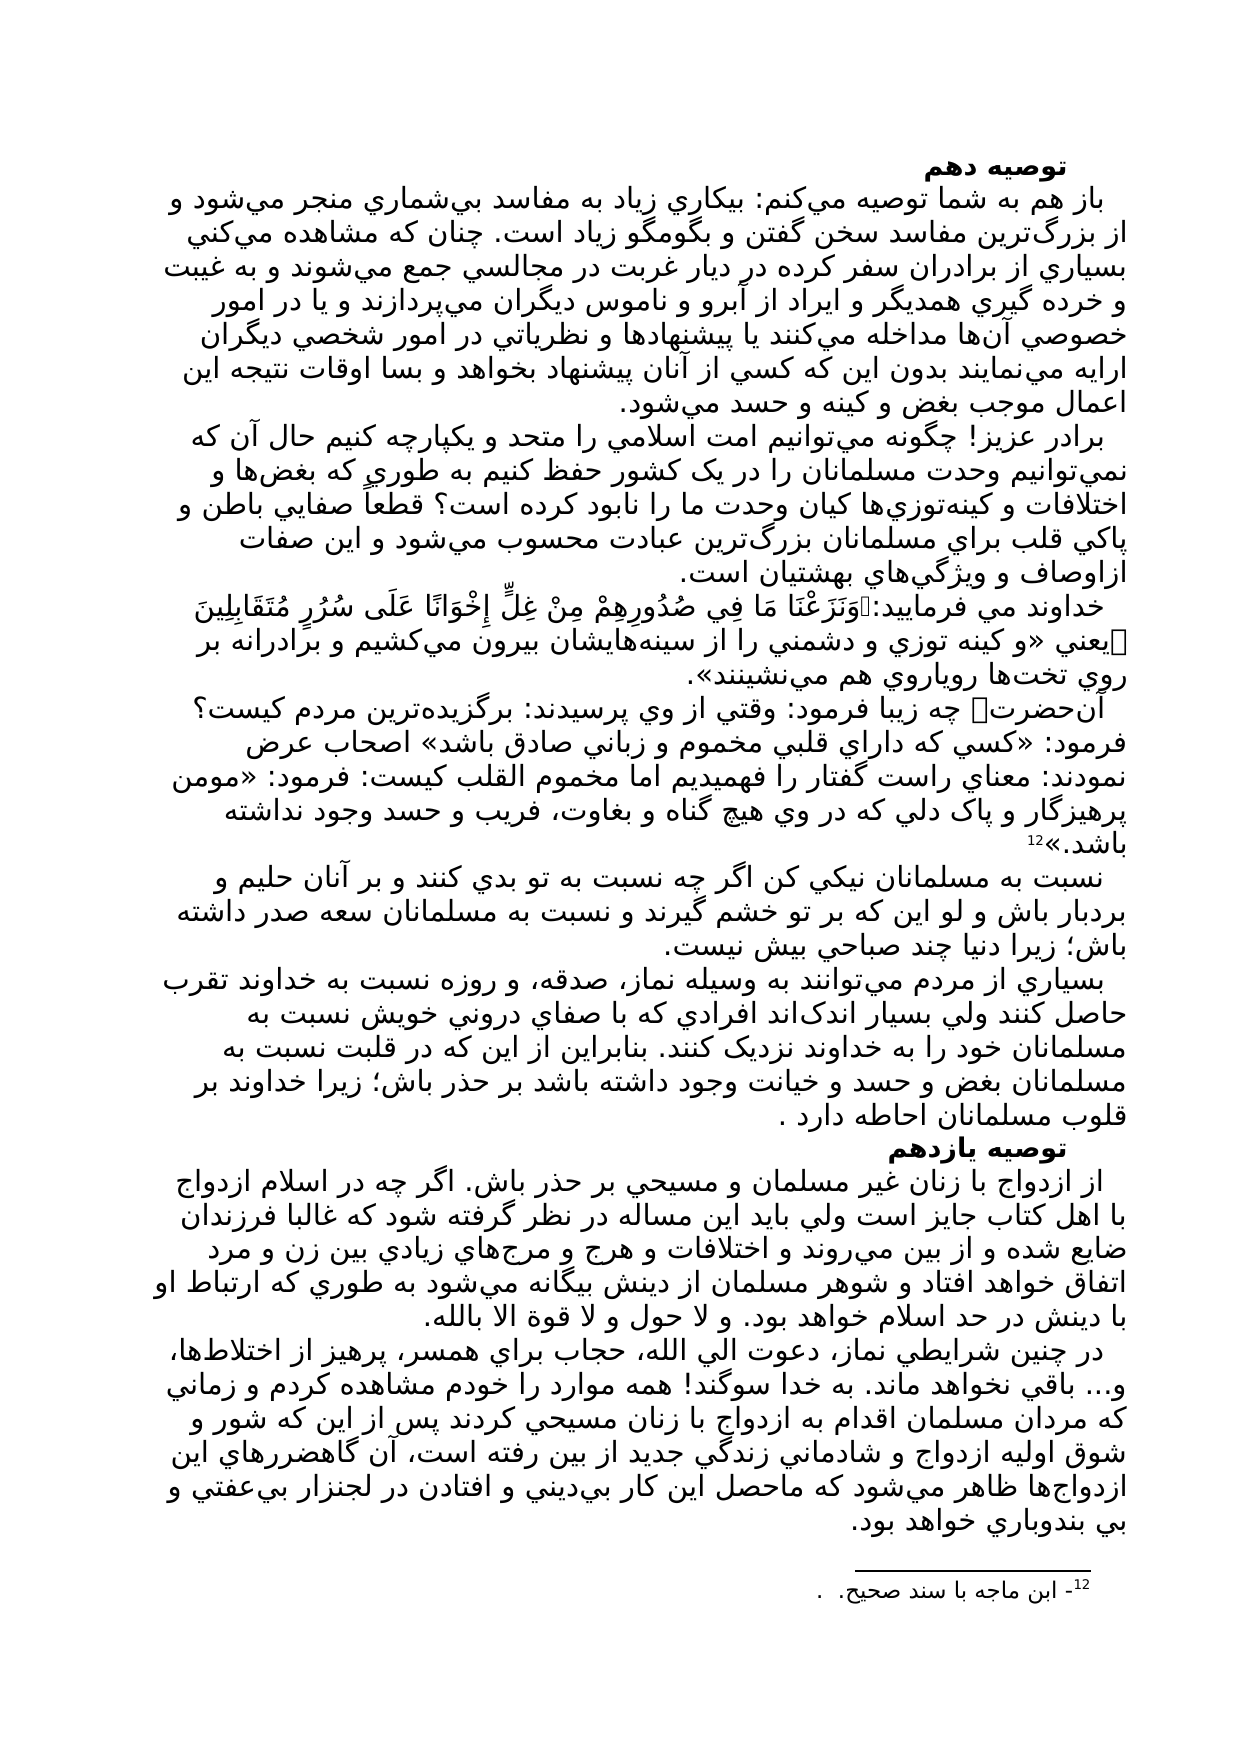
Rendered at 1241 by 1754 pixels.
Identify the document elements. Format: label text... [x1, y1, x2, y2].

text خداوند مي فرماييد:وَنَزَعْنَا مَا فِي صُدُورِهِمْ مِنْ غِلٍّ إِخْوَانًا عَلَى سُرُرٍ مُتَقَابِلِينَيعني «و کينه توزي و دشمني را از سينه‌هايشان بيرون مي‌کشيم و برادرانه بر روي تخت‌ها روياروي هم مي‌نشينند». [150, 589, 1128, 691]
subtitle توصيه دهم [150, 150, 1090, 182]
text بسياري از مردم مي‌توانند به وسيله نماز، صدقه، و روزه نسبت به خداوند تقرب حاصل کنند ولي بسيار اندک‌اند افرادي که با صفاي دروني خويش نسبت به مسلمانان خود را به خداوند نزديک كنند. بنابراين از اين که در قلبت نسبت به مسلمانان بغض و حسد و خيانت وجود داشته باشد بر حذر باش؛ زيرا خداوند بر قلوب مسلمانان احاطه دارد . [150, 963, 1128, 1132]
text باز هم به شما توصيه مي‌کنم: بيکاري زياد به مفاسد بي‌شماري منجر مي‌شود و از بزرگ‌ترين مفاسد سخن گفتن و بگومگو زياد است. چنان که مشاهده مي‌کني بسياري از برادران سفر کرده در ديار غربت در مجالسي جمع مي‌شوند و به غيبت و خرده گيري همديگر و ايراد از آبرو و ناموس ديگران مي‌پردازند و يا در امور خصوصي آن‌ها مداخله مي‌کنند يا پيشنهادها و نظرياتي در امور شخصي ديگران ارايه مي‌نمايند بدون اين که کسي از آنان پيشنهاد بخواهد و بسا اوقات نتيجه اين اعمال موجب بغض و کينه و حسد مي‌شود. [150, 182, 1128, 419]
text نسبت به مسلمانان نيکي کن اگر چه نسبت به تو بدي کنند و بر آنان حليم و بردبار باش و لو اين که بر تو خشم گيرند و نسبت به مسلمانان سعه صدر داشته باش؛ زيرا دنيا چند صباحي بيش نيست. [150, 861, 1128, 963]
text برادر عزيز! چگونه مي‌توانيم امت اسلامي را متحد و يکپارچه کنيم حال آن که نمي‌توانيم وحدت مسلمانان را در يک کشور حفظ کنيم به طوري که بغض‌ها و اختلافات و کينه‌توزي‌ها کيان وحدت ما را نابود کرده است؟ قطعاً صفايي باطن و پاکي قلب براي مسلمانان بزرگ‌ترين عبادت محسوب مي‌شود و اين صفات ازاوصاف و ويژگي‌هاي بهشتيان است. [150, 419, 1128, 589]
text در چنين شرايطي نماز، دعوت الي الله، حجاب براي همسر، پرهيز از اختلاط‌ها، و... باقي نخواهد ماند. به خدا سوگند! همه موارد را خودم مشاهده کردم و زماني که مردان مسلمان اقدام به ازدواج با زنان مسيحي کردند پس از اين که شور و شوق اوليه ازدواج و شادماني زندگي جديد از بين رفته است، آن گاهضررهاي اين ازدواج‌ها ظاهر مي‌شود که ماحصل اين كار بي‌ديني و افتادن در لجنزار بي‌عفتي و بي بندوباري خواهد بود. [150, 1334, 1128, 1537]
text آن‌حضرت چه زيبا فرمود: وقتي از وي پرسيدند: برگزيده‌ترين مردم کيست؟ فرمود: «کسي که داراي قلبي مخموم و زباني صادق باشد» اصحاب عرض نمودند: معناي راست گفتار را فهميديم اما مخموم القلب کيست: فرمود: «مومن پرهيزگار و پاک دلي که در وي هيچ گناه و بغاوت، فريب و حسد وجود نداشته باشد.» [150, 691, 1128, 861]
subtitle توصيه يازدهم [150, 1132, 1090, 1164]
text از ازدواج با زنان غير مسلمان و مسيحي بر حذر باش. اگر چه در اسلام ازدواج با اهل کتاب جايز است ولي بايد اين مساله در نظر گرفته شود که غالبا فرزندان ضايع شده و از بين مي‌روند و اختلافات و هرج و مرج‌هاي زيادي بين زن و مرد اتفاق خواهد افتاد و شوهر مسلمان از دينش بيگانه مي‌شود به طوري که ارتباط او با دينش در حد اسلام خواهد بود. و لا حول و لا قوة الا بالله. [150, 1164, 1128, 1334]
